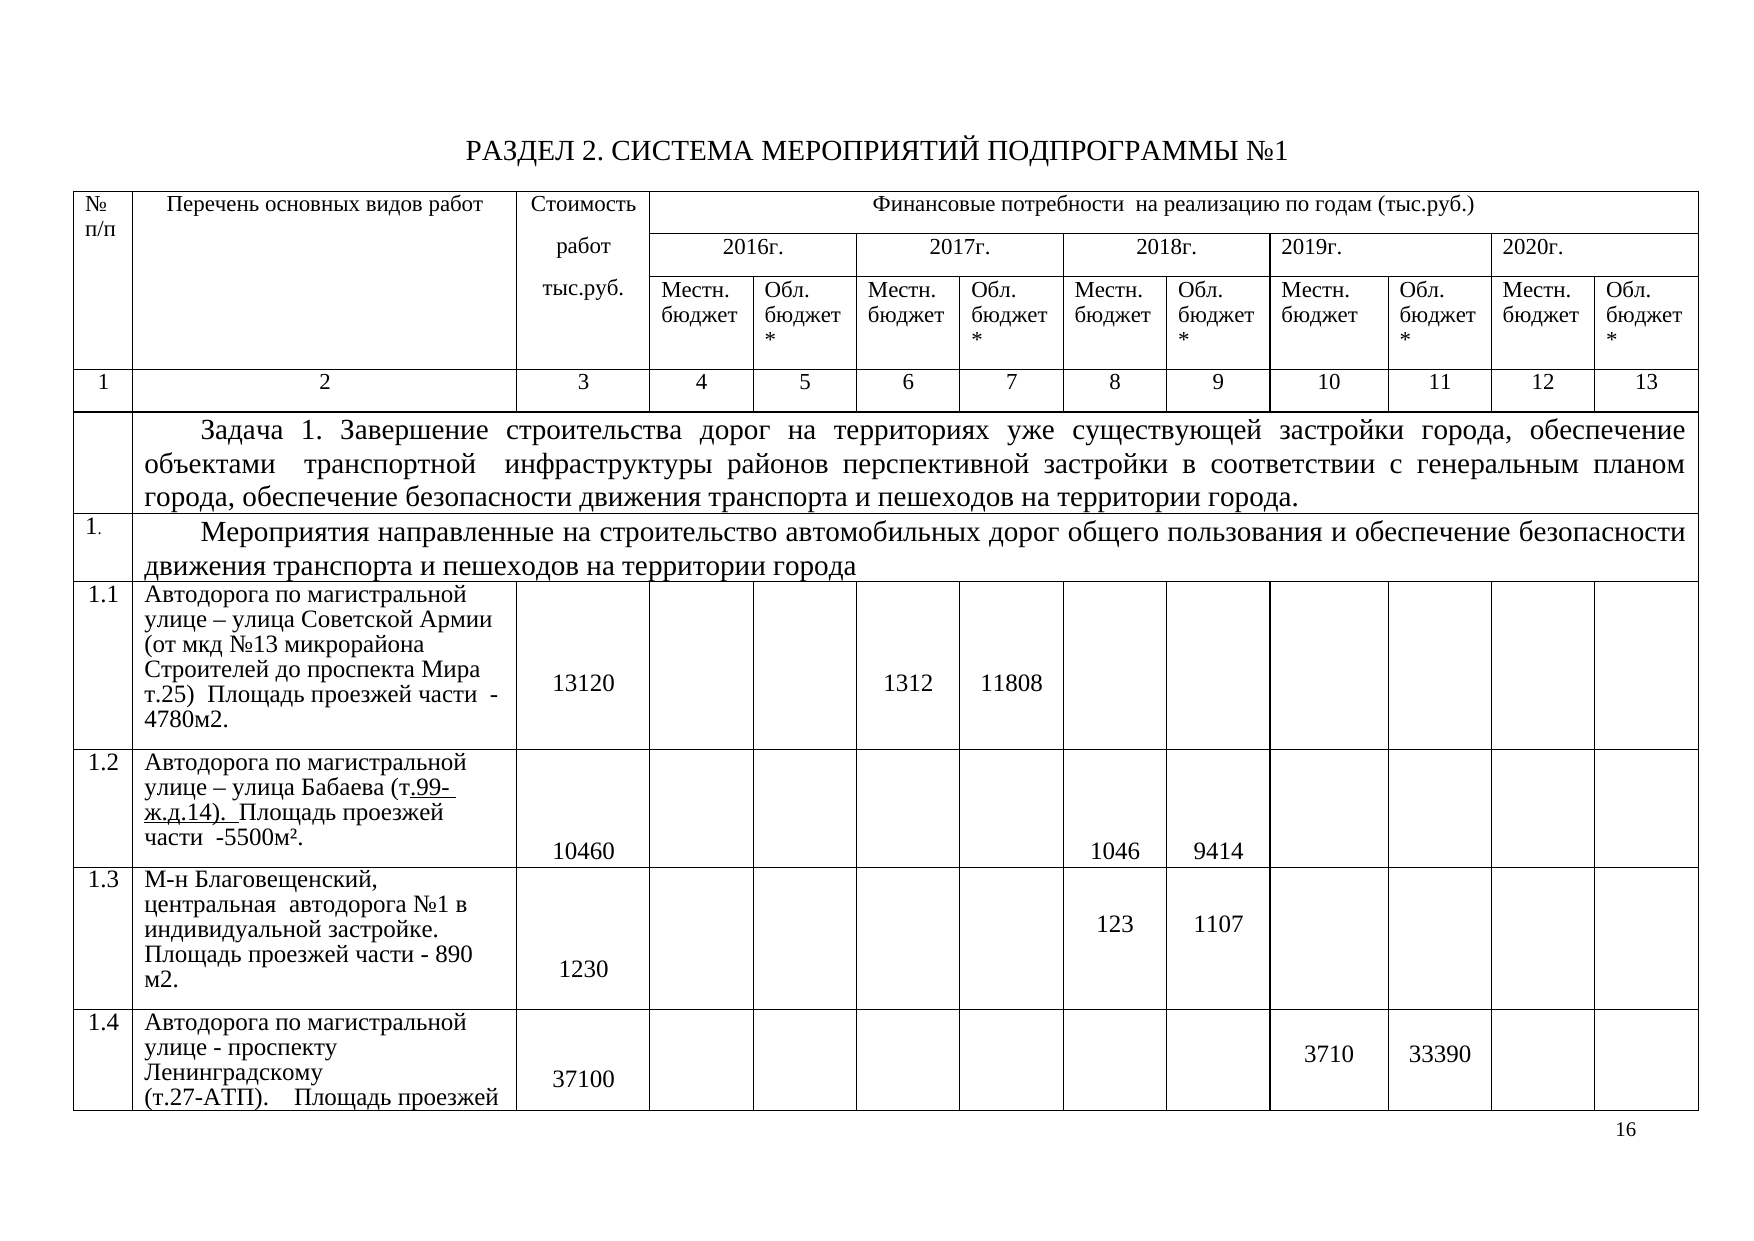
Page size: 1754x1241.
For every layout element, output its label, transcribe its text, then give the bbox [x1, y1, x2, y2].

table_header № п/п [74, 192, 132, 369]
table_header Стоимость работ тыс.руб. [517, 192, 649, 369]
table_cell 12 [1492, 370, 1594, 411]
table_cell Обл. бюджет* [1389, 277, 1491, 369]
table_cell [857, 868, 959, 1009]
table_cell [1492, 868, 1594, 1009]
table_cell Автодорога по магистральной улице – улица Советской Армии (от мкд №13 микрорайона Строителей до проспекта Мира т.25) Площадь проезжей части - 4780м2. [133, 582, 516, 749]
table_cell 10460 [517, 750, 649, 867]
table_cell [1492, 1010, 1594, 1110]
table_cell Местн. бюджет [857, 277, 959, 369]
table_cell 6 [857, 370, 959, 411]
table_cell [960, 868, 1063, 1009]
table_cell [1064, 582, 1166, 749]
table_header Финансовые потребности на реализацию по годам (тыс.руб.) [650, 192, 1698, 233]
table_cell 2018г. [1064, 234, 1269, 276]
table_cell Автодорога по магистральной улице – улица Бабаева (т.99- ж.д.14). Площадь проезжей части -5500м². [133, 750, 516, 867]
table_cell [650, 582, 753, 749]
table_cell 13 [1595, 370, 1698, 411]
table_cell М-н Благовещенский, центральная автодорога №1 в индивидуальной застройке. Площадь проезжей части - 890 м2. [133, 868, 516, 1009]
table_cell 1.2 [74, 750, 132, 867]
table_cell 1. [74, 514, 132, 581]
table_cell 5 [754, 370, 856, 411]
table_cell [1595, 750, 1698, 867]
table_cell 2017г. [857, 234, 1063, 276]
table_cell 3 [517, 370, 649, 411]
table_cell 1107 [1167, 868, 1269, 1009]
table_cell [1595, 868, 1698, 1009]
table_cell [1167, 582, 1269, 749]
table_cell 10 [1271, 370, 1388, 411]
table_cell Мероприятия направленные на строительство автомобильных дорог общего пользования и обеспечение безопасности движения транспорта и пешеходов на территории города [133, 514, 1698, 581]
table_cell Обл. бюджет* [754, 277, 856, 369]
table_cell 9 [1167, 370, 1269, 411]
table_cell Обл. бюджет* [1167, 277, 1269, 369]
table_cell [1595, 582, 1698, 749]
table_cell 3710 [1271, 1010, 1388, 1110]
table_cell 9414 [1167, 750, 1269, 867]
table_cell Обл. бюджет* [960, 277, 1063, 369]
table_cell [1271, 750, 1388, 867]
table_cell [1271, 868, 1388, 1009]
table_cell 33390 [1389, 1010, 1491, 1110]
table_cell [960, 750, 1063, 867]
table_cell [1492, 750, 1594, 867]
table_cell Местн. бюджет [1271, 277, 1388, 369]
table_cell [1389, 582, 1491, 749]
table_cell 2 [133, 370, 516, 411]
table_cell 8 [1064, 370, 1166, 411]
table_cell 2020г. [1492, 234, 1698, 276]
table_cell [960, 1010, 1063, 1110]
table_header Перечень основных видов работ [133, 192, 516, 369]
table_cell 11 [1389, 370, 1491, 411]
table_cell 1046 [1064, 750, 1166, 867]
table_cell [1064, 1010, 1166, 1110]
table_cell 123 [1064, 868, 1166, 1009]
text РАЗДЕЛ 2. СИСТЕМА МЕРОПРИЯТИЙ ПОДПРОГРАММЫ №1 [118, 133, 1636, 166]
table_cell [650, 750, 753, 867]
table_cell [650, 868, 753, 1009]
table_cell 13120 [517, 582, 649, 749]
table_cell 1230 [517, 868, 649, 1009]
table_cell [1389, 868, 1491, 1009]
table_cell 1 [74, 370, 132, 411]
table_cell Обл. бюджет* [1595, 277, 1698, 369]
table_cell [754, 868, 856, 1009]
table_cell Местн. бюджет [1492, 277, 1594, 369]
table_cell [754, 582, 856, 749]
table_cell 1.1 [74, 582, 132, 749]
table_cell [1271, 582, 1388, 749]
table_cell Местн. бюджет [1064, 277, 1166, 369]
table_cell 11808 [960, 582, 1063, 749]
table_cell [857, 1010, 959, 1110]
table_cell [754, 750, 856, 867]
table_cell Задача 1. Завершение строительства дорог на территориях уже существующей застройки города, обеспечение объектами транспортной инфраструктуры районов перспективной застройки в соответствии с генеральным планом города, обеспечение безопасности движения транспорта и пешеходов на территории города. [133, 413, 1698, 513]
table_cell [74, 413, 132, 513]
table_cell Местн. бюджет [650, 277, 753, 369]
table_cell 1.3 [74, 868, 132, 1009]
table_cell Автодорога по магистральной улице - проспекту Ленинградскому (т.27-АТП). Площадь проезжей части -20820м2. [133, 1010, 516, 1110]
table_cell 2019г. [1271, 234, 1491, 276]
table_cell [650, 1010, 753, 1110]
table_cell 7 [960, 370, 1063, 411]
table_cell 1.4 [74, 1010, 132, 1110]
table_cell [754, 1010, 856, 1110]
table_cell [1167, 1010, 1269, 1110]
table_cell 2016г. [650, 234, 856, 276]
table_cell 1312 [857, 582, 959, 749]
table_cell [1595, 1010, 1698, 1110]
table_cell [1389, 750, 1491, 867]
table_cell 4 [650, 370, 753, 411]
table_cell [857, 750, 959, 867]
table_cell 37100 [517, 1010, 649, 1110]
table_cell [1492, 582, 1594, 749]
